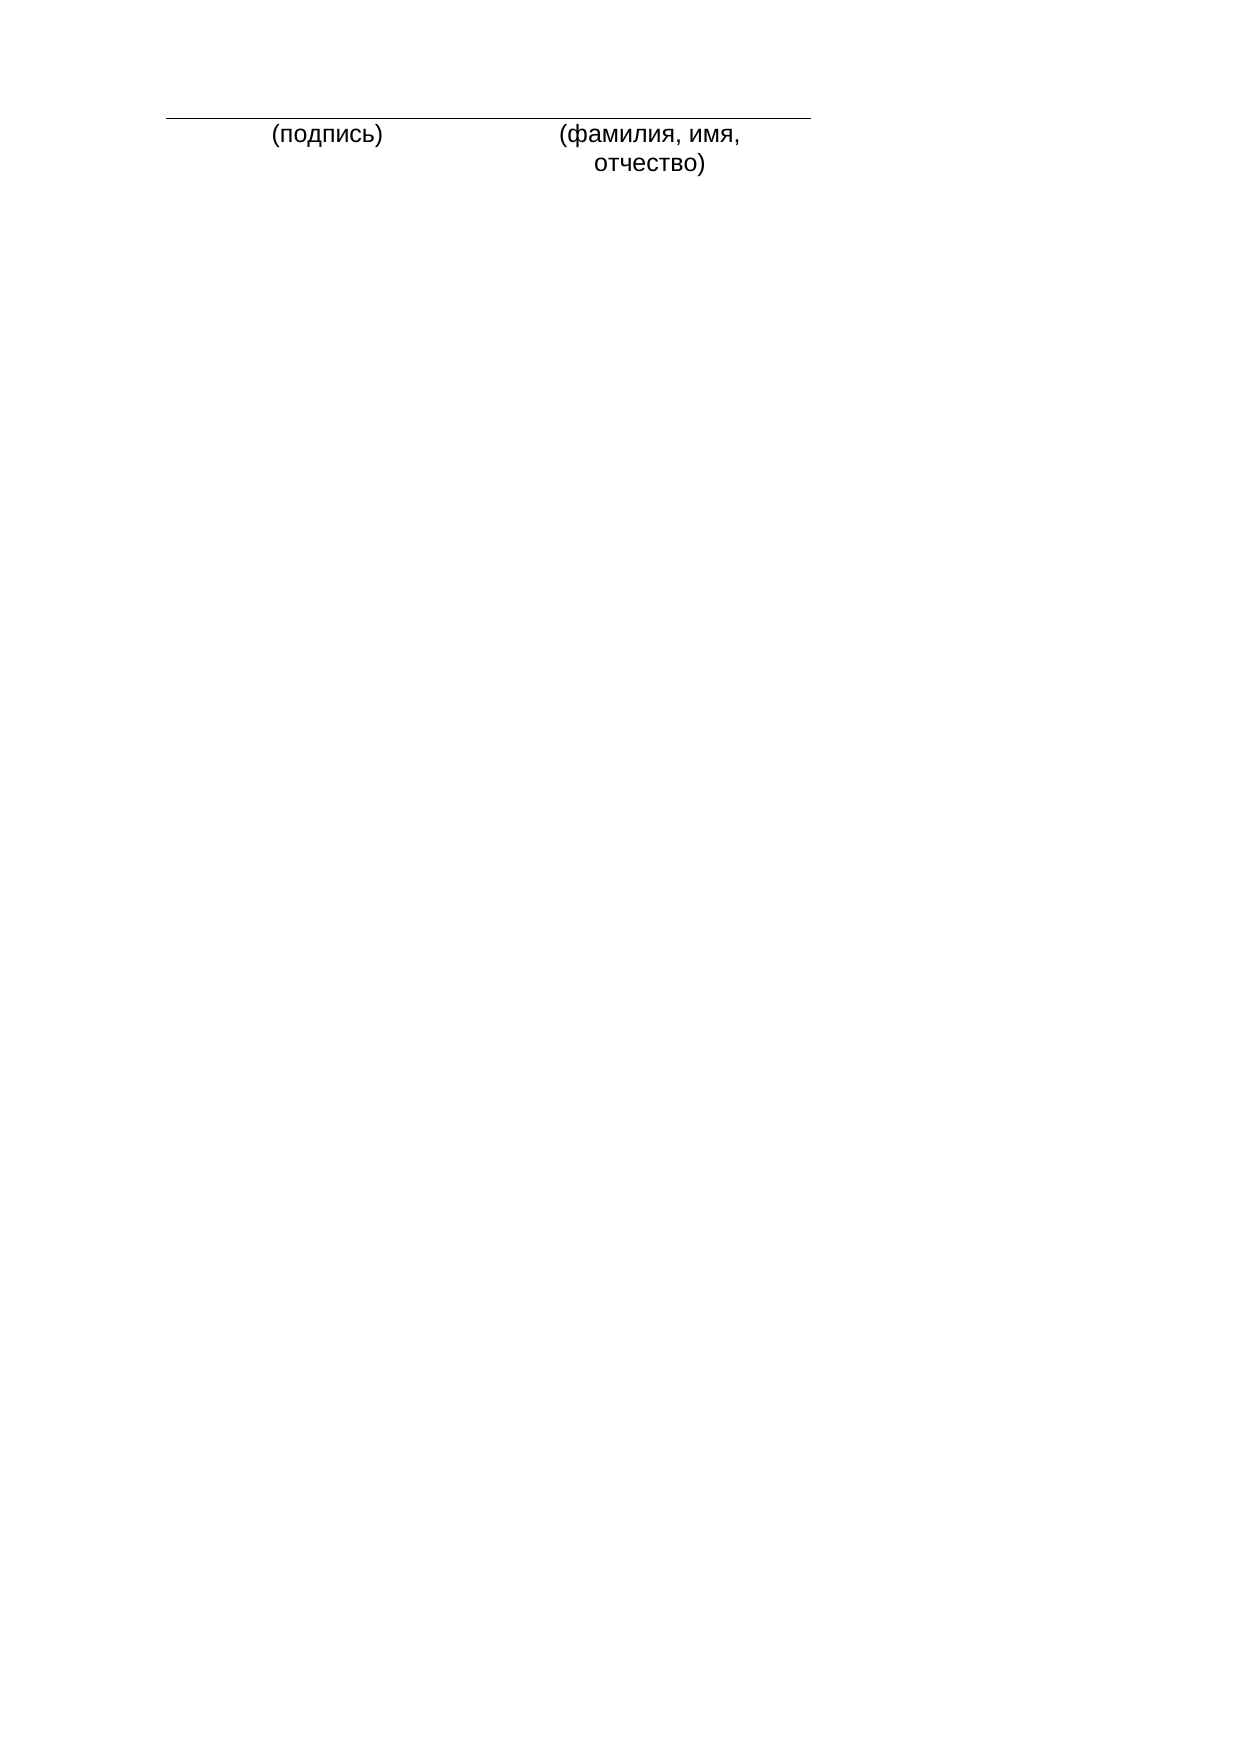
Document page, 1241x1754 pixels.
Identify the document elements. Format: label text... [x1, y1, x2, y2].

table_cell (подпись) [166, 119, 488, 177]
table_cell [489, 119, 811, 177]
